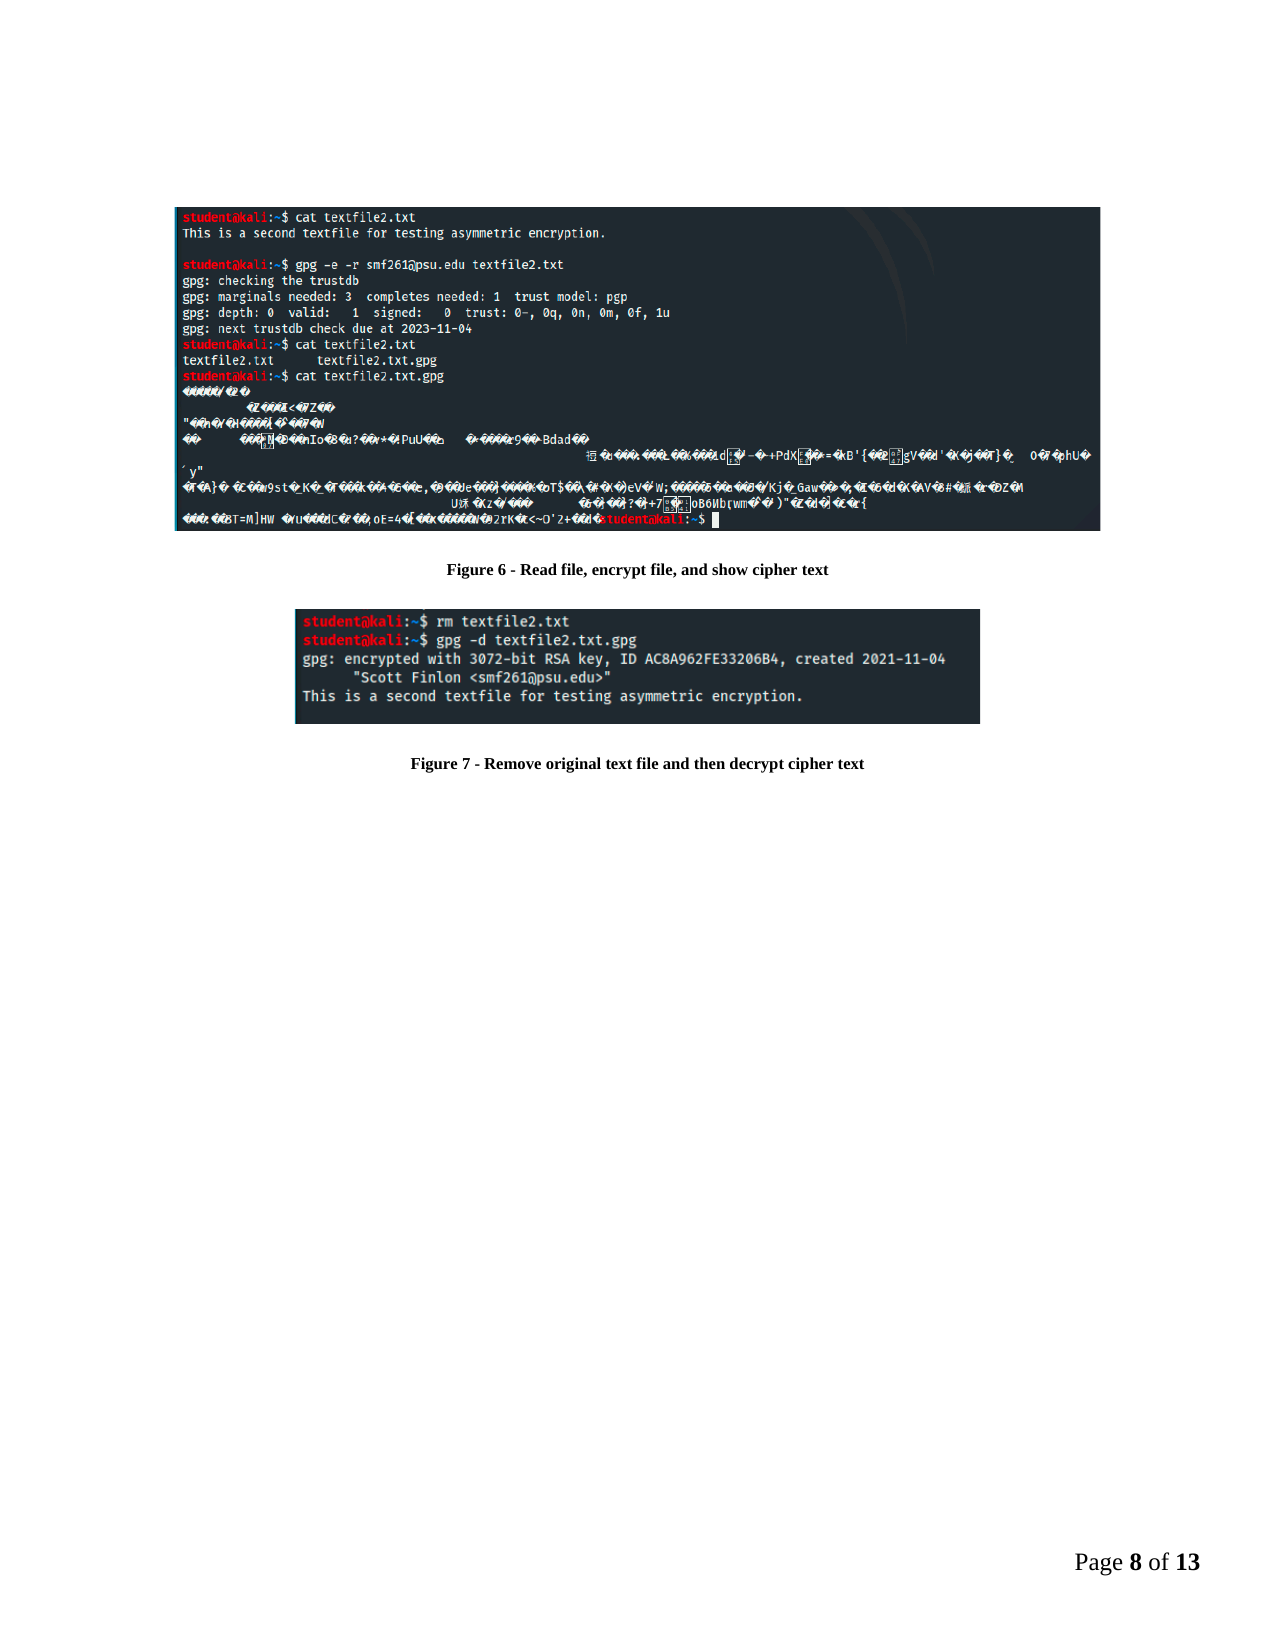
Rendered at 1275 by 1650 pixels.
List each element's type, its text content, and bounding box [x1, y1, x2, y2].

picture [294, 609, 981, 724]
text Figure 6 - Read file, encrypt file, and show cipher text [75, 560, 1200, 579]
picture [174, 207, 1101, 531]
text Figure 7 - Remove original text file and then decrypt cipher text [75, 754, 1200, 773]
